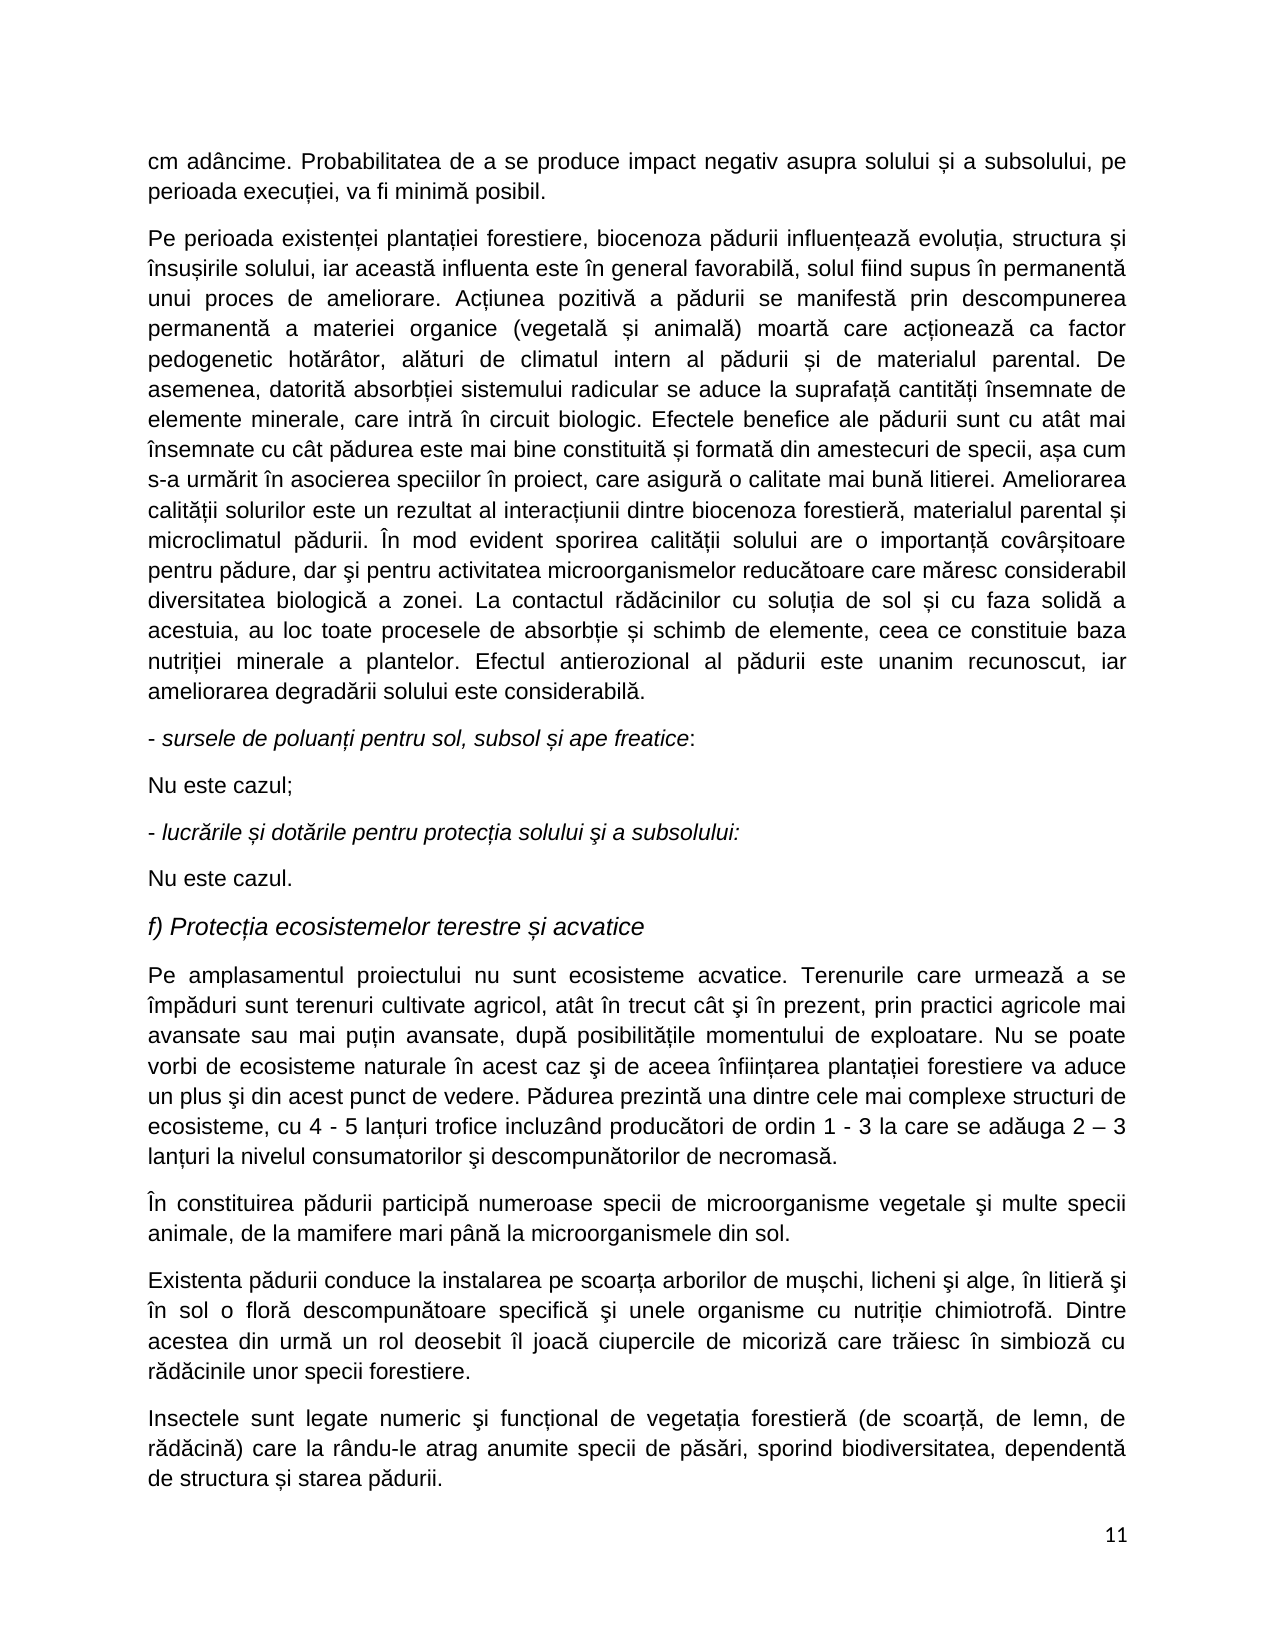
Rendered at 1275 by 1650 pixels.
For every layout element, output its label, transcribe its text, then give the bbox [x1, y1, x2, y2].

text Nu este cazul; [148, 772, 1127, 798]
text În constituirea pădurii participă numeroase specii de microorganisme vegetale şi multe specii animale, de la mamifere mari până la microorganismele din sol. [148, 1190, 1127, 1247]
text - sursele de poluanți pentru sol, subsol și ape freatice: [148, 725, 1127, 751]
text f) Protecția ecosistemelor terestre și acvatice [148, 912, 1127, 941]
text Nu este cazul. [148, 865, 1127, 892]
text Existenta pădurii conduce la instalarea pe scoarța arborilor de mușchi, licheni şi alge, în litieră şi în sol o floră descompunătoare specifică şi unele organisme cu nutriție chimiotrofă. Dintre acestea din urmă un rol deosebit îl joacă ciupercile de micoriză care trăiesc în simbioză cu rădăcinile unor specii forestiere. [148, 1267, 1127, 1384]
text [148, 148, 1127, 204]
text Insectele sunt legate numeric şi funcțional de vegetația forestieră (de scoarță, de lemn, de rădăcină) care la rându-le atrag anumite specii de păsări, sporind biodiversitatea, dependentă de structura și starea pădurii. [148, 1405, 1127, 1491]
text Pe perioada existenței plantației forestiere, biocenoza pădurii influențează evoluția, structura și însușirile solului, iar această influenta este în general favorabilă, solul fiind supus în permanentă unui proces de ameliorare. Acțiunea pozitivă a pădurii se manifestă prin descompunerea permanentă a materiei organice (vegetală și animală) moartă care acționează ca factor pedogenetic hotărâtor, alături de climatul intern al pădurii și de materialul parental. De asemenea, datorită absorbției sistemului radicular se aduce la suprafață cantități însemnate de elemente minerale, care intră în circuit biologic. Efectele benefice ale pădurii sunt cu atât mai însemnate cu cât pădurea este mai bine constituită și formată din amestecuri de specii, așa cum s-a urmărit în asocierea speciilor în proiect, care asigură o calitate mai bună litierei. Ameliorarea calității solurilor este un rezultat al interacțiunii dintre biocenoza forestieră, materialul parental și microclimatul pădurii. În mod evident sporirea calității solului are o importanță covârșitoare pentru pădure, dar şi pentru activitatea microorganismelor reducătoare care măresc considerabil diversitatea biologică a zonei. La contactul rădăcinilor cu soluția de sol și cu faza solidă a acestuia, au loc toate procesele de absorbție și schimb de elemente, ceea ce constituie baza nutriției minerale a plantelor. Efectul antierozional al pădurii este unanim recunoscut, iar ameliorarea degradării solului este considerabilă. [148, 225, 1127, 704]
text Pe amplasamentul proiectului nu sunt ecosisteme acvatice. Terenurile care urmează a se împăduri sunt terenuri cultivate agricol, atât în trecut cât şi în prezent, prin practici agricole mai avansate sau mai puțin avansate, după posibilitățile momentului de exploatare. Nu se poate vorbi de ecosisteme naturale în acest caz şi de aceea înființarea plantației forestiere va aduce un plus şi din acest punct de vedere. Pădurea prezintă una dintre cele mai complexe structuri de ecosisteme, cu 4 - 5 lanțuri trofice incluzând producători de ordin 1 - 3 la care se adăuga 2 – 3 lanțuri la nivelul consumatorilor şi descompunătorilor de necromasă. [148, 962, 1127, 1169]
text - lucrările și dotările pentru protecția solului şi a subsolului: [148, 818, 1127, 845]
